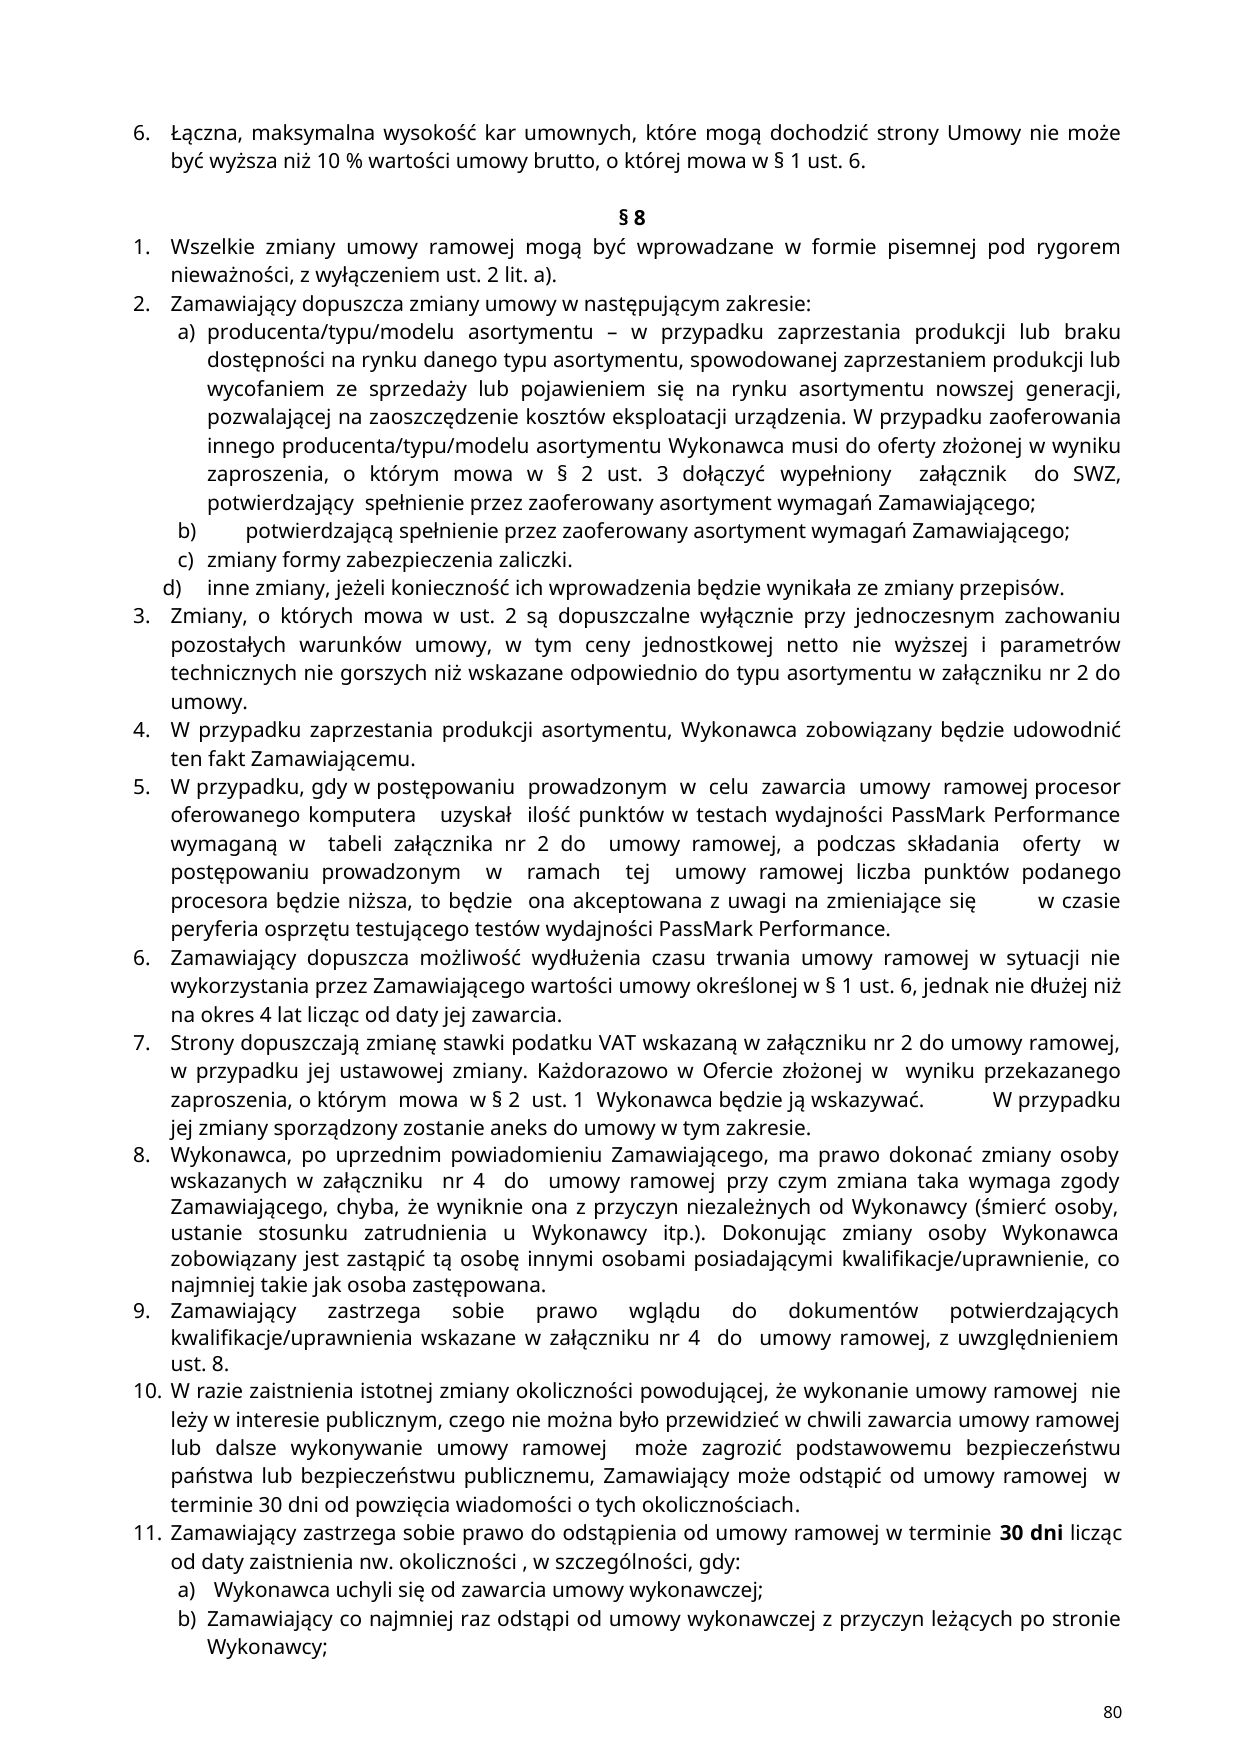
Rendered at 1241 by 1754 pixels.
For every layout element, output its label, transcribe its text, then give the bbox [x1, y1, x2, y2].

list Zamawiający zastrzega sobie prawo wglądu do dokumentów potwierdzających kwalifikacje/uprawnienia wskazane w załączniku nr 4 do umowy ramowej, z uwzględnieniem ust. 8. [133, 1298, 1120, 1376]
text § 8 [127, 203, 1137, 232]
list Zamawiający zastrzega sobie prawo do odstąpienia od umowy ramowej w terminie 30 dni licząc od daty zaistnienia nw. okoliczności , w szczególności, gdy: [133, 1518, 1122, 1575]
list Zamawiający co najmniej raz odstąpi od umowy wykonawczej z przyczyn leżących po stronie Wykonawcy; [177, 1604, 1122, 1661]
list W razie zaistnienia istotnej zmiany okoliczności powodującej, że wykonanie umowy ramowej nie leży w interesie publicznym, czego nie można było przewidzieć w chwili zawarcia umowy ramowej lub dalsze wykonywanie umowy ramowej może zagrozić podstawowemu bezpieczeństwu państwa lub bezpieczeństwu publicznemu, Zamawiający może odstąpić od umowy ramowej w terminie 30 dni od powzięcia wiadomości o tych okolicznościach. [133, 1376, 1122, 1518]
list Zamawiający dopuszcza możliwość wydłużenia czasu trwania umowy ramowej w sytuacji nie wykorzystania przez Zamawiającego wartości umowy określonej w § 1 ust. 6, jednak nie dłużej niż na okres 4 lat licząc od daty jej zawarcia. [133, 943, 1122, 1028]
list Zamawiający dopuszcza zmiany umowy w następującym zakresie: [133, 289, 1122, 317]
list W przypadku zaprzestania produkcji asortymentu, Wykonawca zobowiązany będzie udowodnić ten fakt Zamawiającemu. [133, 715, 1122, 772]
list producenta/typu/modelu asortymentu – w przypadku zaprzestania produkcji lub braku dostępności na rynku danego typu asortymentu, spowodowanej zaprzestaniem produkcji lub wycofaniem ze sprzedaży lub pojawieniem się na rynku asortymentu nowszej generacji, pozwalającej na zaoszczędzenie kosztów eksploatacji urządzenia. W przypadku zaoferowania innego producenta/typu/modelu asortymentu Wykonawca musi do oferty złożonej w wyniku zaproszenia, o którym mowa w § 2 ust. 3 dołączyć wypełniony załącznik do SWZ, potwierdzający spełnienie przez zaoferowany asortyment wymagań Zamawiającego; [177, 317, 1122, 516]
list Wykonawca, po uprzednim powiadomieniu Zamawiającego, ma prawo dokonać zmiany osoby wskazanych w załączniku nr 4 do umowy ramowej przy czym zmiana taka wymaga zgody Zamawiającego, chyba, że wyniknie ona z przyczyn niezależnych od Wykonawcy (śmierć osoby, ustanie stosunku zatrudnienia u Wykonawcy itp.). Dokonując zmiany osoby Wykonawca zobowiązany jest zastąpić tą osobę innymi osobami posiadającymi kwalifikacje/uprawnienie, co najmniej takie jak osoba zastępowana. [133, 1142, 1120, 1298]
list zmiany formy zabezpieczenia zaliczki. [177, 545, 1122, 573]
list Zmiany, o których mowa w ust. 2 są dopuszczalne wyłącznie przy jednoczesnym zachowaniu pozostałych warunków umowy, w tym ceny jednostkowej netto nie wyższej i parametrów technicznych nie gorszych niż wskazane odpowiednio do typu asortymentu w załączniku nr 2 do umowy. [133, 602, 1122, 715]
list potwierdzającą spełnienie przez zaoferowany asortyment wymagań Zamawiającego; [177, 516, 1122, 545]
list Wykonawca uchyli się od zawarcia umowy wykonawczej; [177, 1575, 1122, 1604]
list Łączna, maksymalna wysokość kar umownych, które mogą dochodzić strony Umowy nie może być wyższa niż 10 % wartości umowy brutto, o której mowa w § 1 ust. 6. [133, 118, 1122, 175]
list Wszelkie zmiany umowy ramowej mogą być wprowadzane w formie pisemnej pod rygorem nieważności, z wyłączeniem ust. 2 lit. a). [133, 232, 1122, 289]
list inne zmiany, jeżeli konieczność ich wprowadzenia będzie wynikała ze zmiany przepisów. [162, 573, 1122, 602]
list Strony dopuszczają zmianę stawki podatku VAT wskazaną w załączniku nr 2 do umowy ramowej, w przypadku jej ustawowej zmiany. Każdorazowo w Ofercie złożonej w wyniku przekazanego zaproszenia, o którym mowa w § 2 ust. 1 Wykonawca będzie ją wskazywać. W przypadku jej zmiany sporządzony zostanie aneks do umowy w tym zakresie. [133, 1028, 1122, 1142]
list W przypadku, gdy w postępowaniu prowadzonym w celu zawarcia umowy ramowej procesor oferowanego komputera uzyskał ilość punktów w testach wydajności PassMark Performance wymaganą w tabeli załącznika nr 2 do umowy ramowej, a podczas składania oferty w postępowaniu prowadzonym w ramach tej umowy ramowej liczba punktów podanego procesora będzie niższa, to będzie ona akceptowana z uwagi na zmieniające się w czasie peryferia osprzętu testującego testów wydajności PassMark Performance. [133, 772, 1122, 943]
